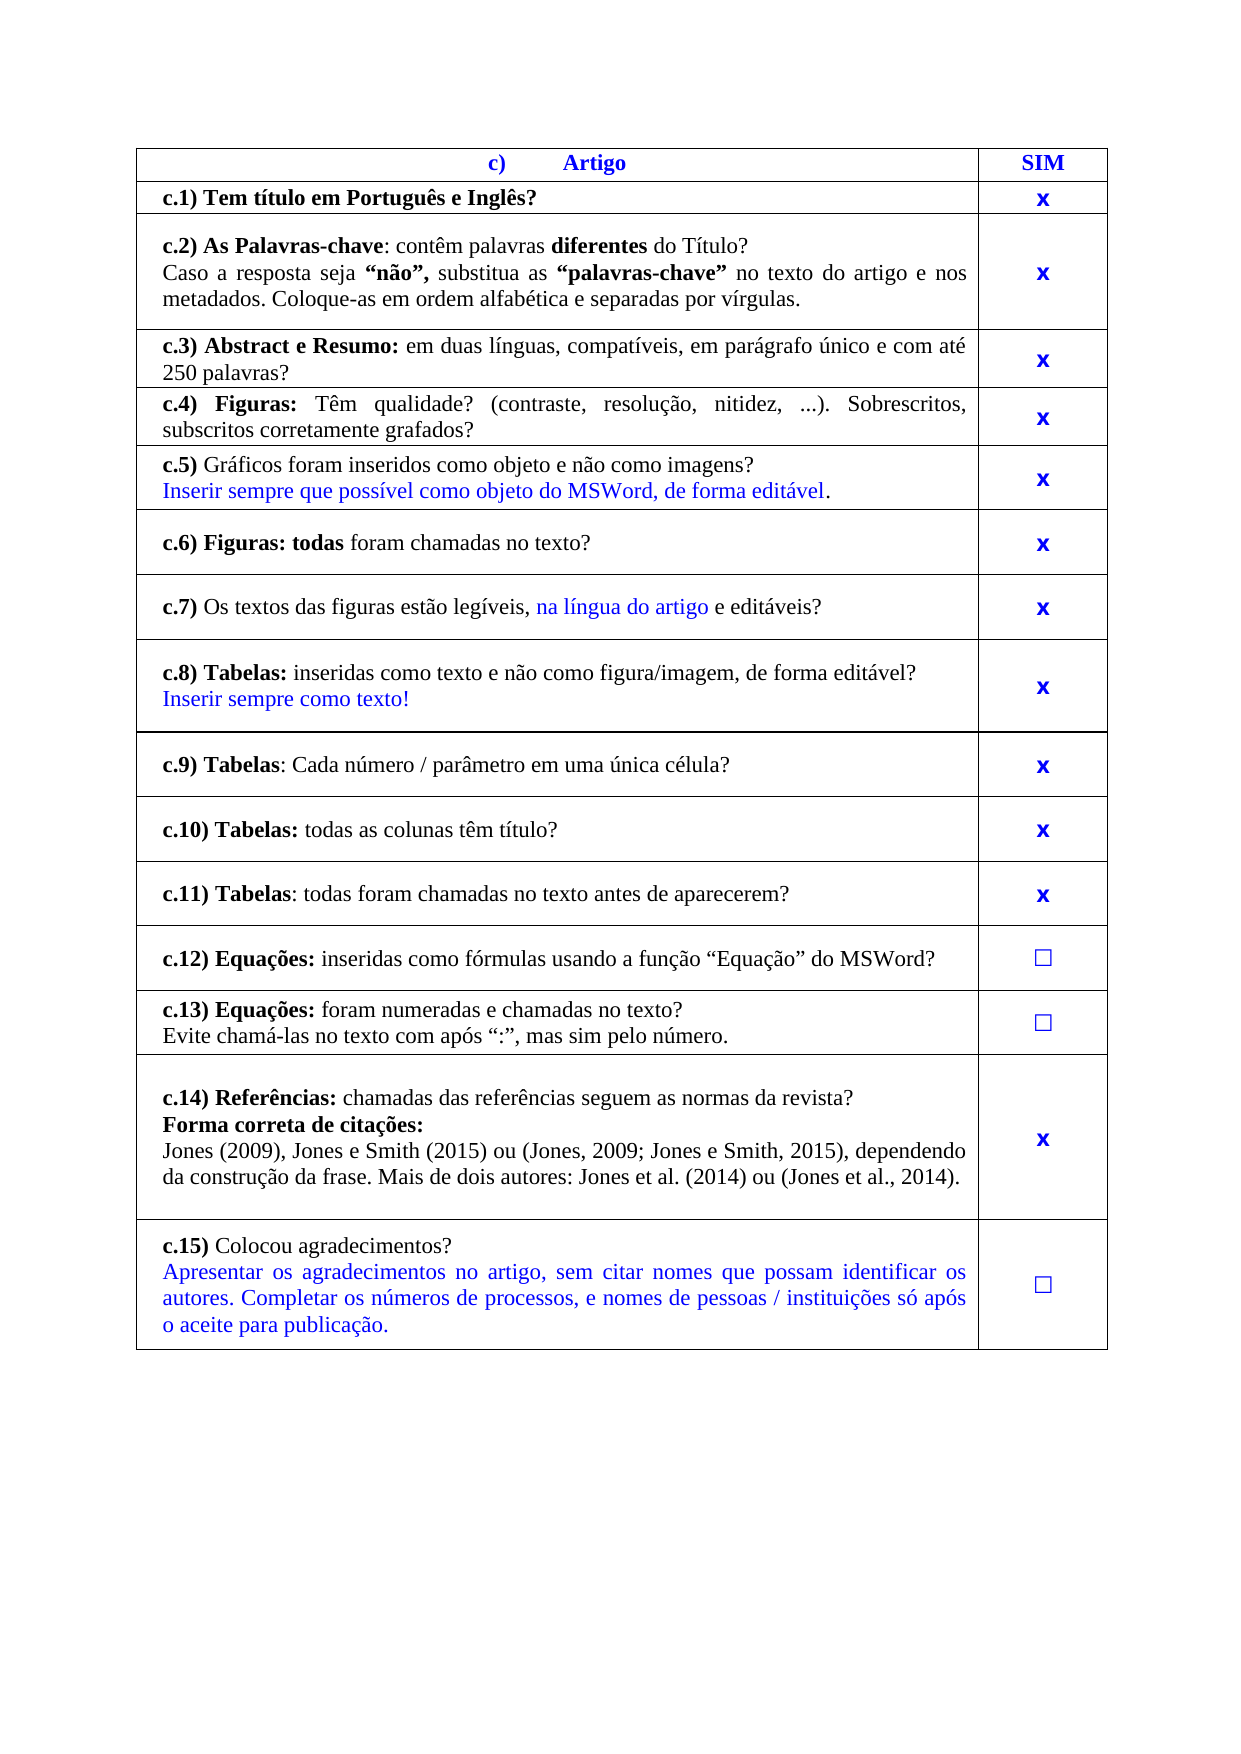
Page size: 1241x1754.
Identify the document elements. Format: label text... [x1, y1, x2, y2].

table_cell c.14) Referências: chamadas das referências seguem as normas da revista? Forma correta de citações: Jones (2009), Jones e Smith (2015) ou (Jones, 2009; Jones e Smith, 2015), dependendo da construção da frase. Mais de dois autores: Jones et al. (2014) ou (Jones et al., 2014). [137, 1055, 978, 1219]
table_cell x [979, 575, 1107, 638]
table_cell c.3) Abstract e Resumo: em duas línguas, compatíveis, em parágrafo único e com até 250 palavras? [137, 330, 978, 387]
table_cell ☐ [979, 926, 1107, 990]
table_cell x [979, 733, 1107, 796]
table_cell x [979, 862, 1107, 925]
table_cell Artigo [137, 149, 978, 181]
table_cell x [979, 797, 1107, 861]
table_cell SIM [979, 149, 1107, 181]
table_cell c.2) As Palavras-chave: contêm palavras diferentes do Título? Caso a resposta seja “não”, substitua as “palavras-chave” no texto do artigo e nos metadados. Coloque-as em ordem alfabética e separadas por vírgulas. [137, 214, 978, 329]
table_cell c.1) Tem título em Português e Inglês? [137, 182, 978, 213]
table_cell c.13) Equações: foram numeradas e chamadas no texto? Evite chamá-las no texto com após “:”, mas sim pelo número. [137, 991, 978, 1054]
table_cell x [979, 214, 1107, 329]
table_cell c.9) Tabelas: Cada número / parâmetro em uma única célula? [137, 733, 978, 796]
table_cell c.6) Figuras: todas foram chamadas no texto? [137, 510, 978, 574]
table_cell ☐ [979, 991, 1107, 1054]
table_cell ☐ [979, 1220, 1107, 1349]
table_cell c.5) Gráficos foram inseridos como objeto e não como imagens? Inserir sempre que possível como objeto do MSWord, de forma editável. [137, 446, 978, 509]
table_cell c.8) Tabelas: inseridas como texto e não como figura/imagem, de forma editável? Inserir sempre como texto! [137, 640, 978, 731]
table_cell c.12) Equações: inseridas como fórmulas usando a função “Equação” do MSWord? [137, 926, 978, 990]
table_cell c.15) Colocou agradecimentos? Apresentar os agradecimentos no artigo, sem citar nomes que possam identificar os autores. Completar os números de processos, e nomes de pessoas / instituições só após o aceite para publicação. [137, 1220, 978, 1349]
table_cell x [979, 388, 1107, 445]
table_cell x [979, 640, 1107, 731]
table_cell c.7) Os textos das figuras estão legíveis, na língua do artigo e editáveis? [137, 575, 978, 638]
table_cell c.4) Figuras: Têm qualidade? (contraste, resolução, nitidez, ...). Sobrescritos, subscritos corretamente grafados? [137, 388, 978, 445]
table_cell x [979, 446, 1107, 509]
table_cell x [979, 182, 1107, 213]
table_cell x [979, 1055, 1107, 1219]
table_cell c.11) Tabelas: todas foram chamadas no texto antes de aparecerem? [137, 862, 978, 925]
table_cell x [979, 330, 1107, 387]
table_cell x [979, 510, 1107, 574]
table_cell c.10) Tabelas: todas as colunas têm título? [137, 797, 978, 861]
